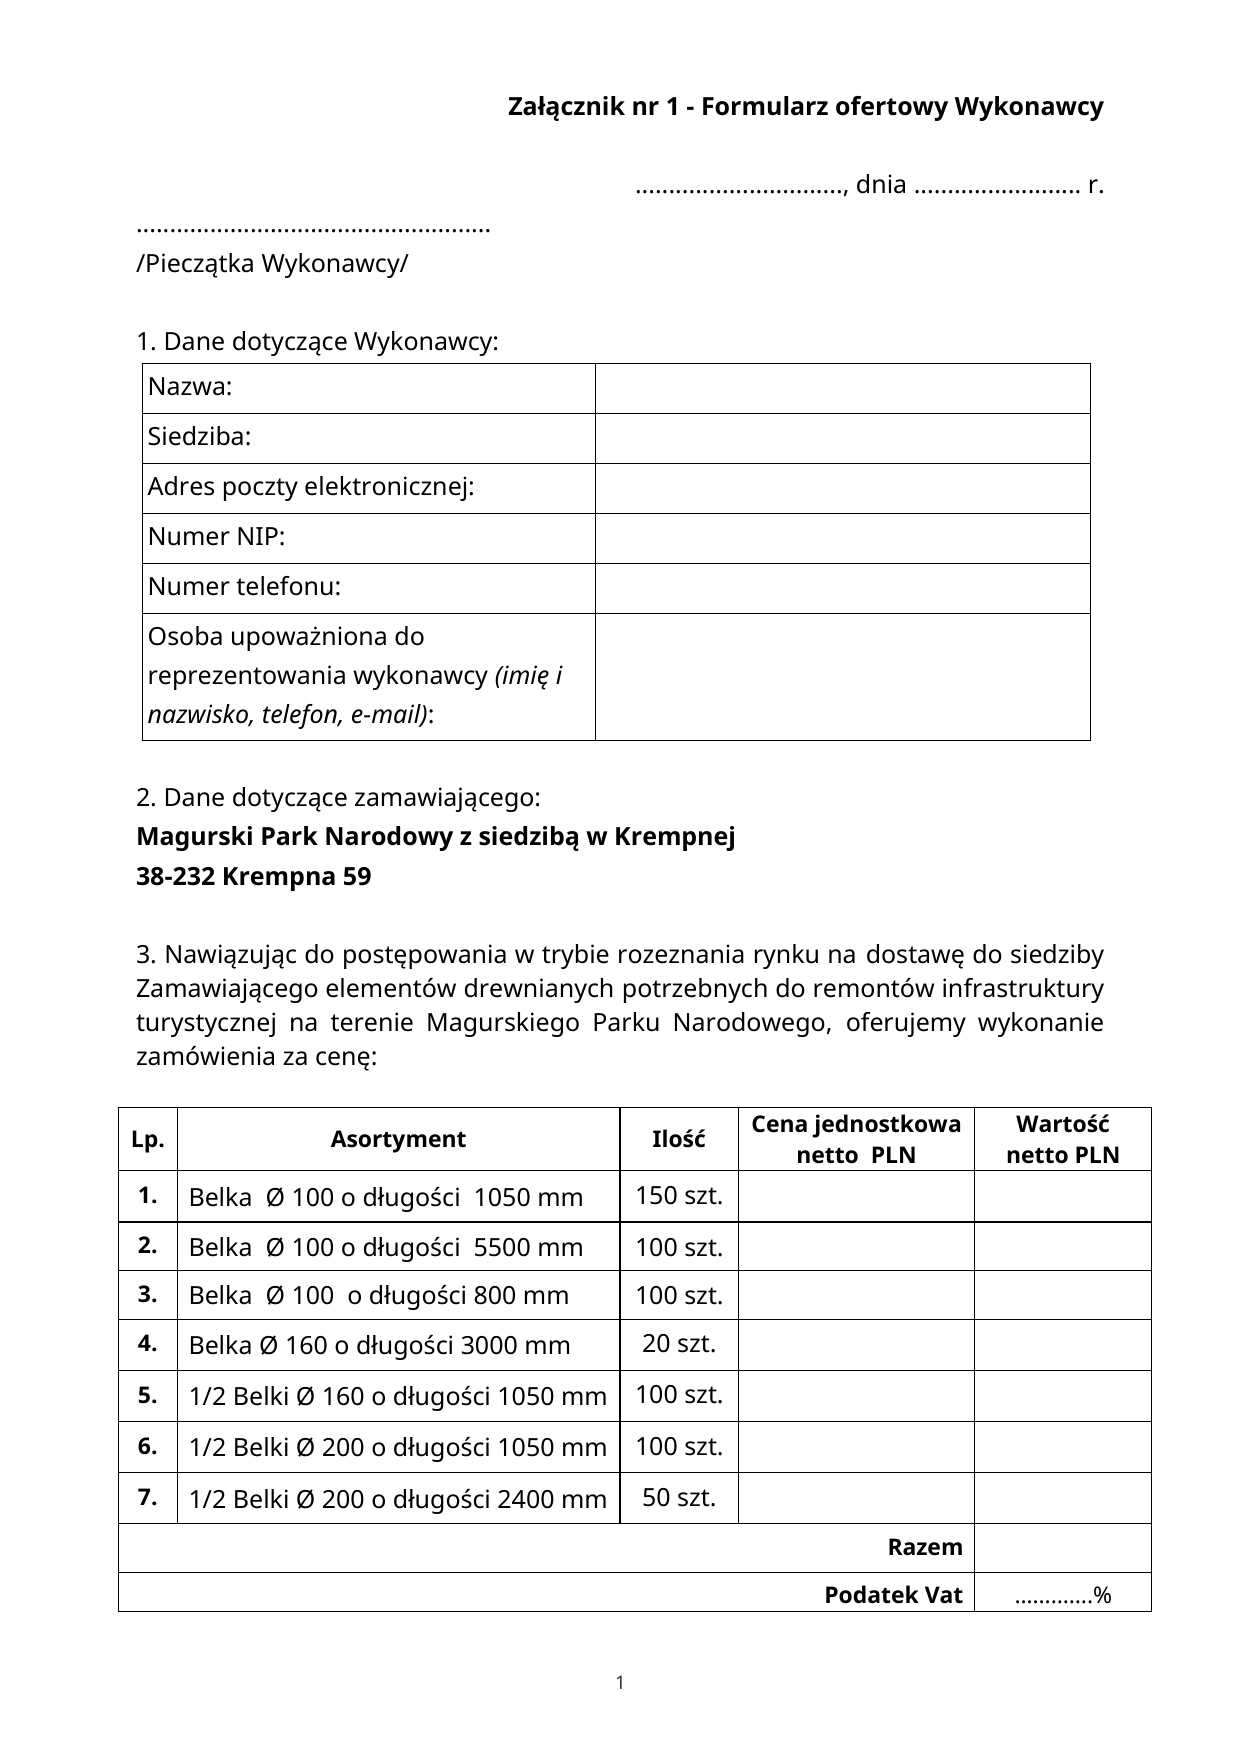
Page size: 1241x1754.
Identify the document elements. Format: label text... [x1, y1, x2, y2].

table_cell [596, 414, 1090, 463]
text 2. Dane dotyczące zamawiającego: [136, 780, 1104, 814]
text /Pieczątka Wykonawcy/ [136, 245, 1104, 279]
table_cell 7. [119, 1473, 177, 1523]
table_cell 20 szt. [621, 1320, 738, 1370]
table_cell [975, 1223, 1151, 1270]
table_cell 6. [119, 1422, 177, 1472]
table_cell Razem [119, 1524, 974, 1572]
table_cell Belka Ø 100 o długości 5500 mm [178, 1223, 619, 1270]
table_header Asortyment [178, 1108, 619, 1170]
text 3. Nawiązując do postępowania w trybie rozeznania rynku na dostawę do siedziby Zamawiającego elementów drewnianych potrzebnych do remontów infrastruktury turystycznej na terenie Magurskiego Parku Narodowego, oferujemy wykonanie zamówienia za cenę: [136, 936, 1104, 1073]
table_cell [596, 464, 1090, 513]
table_cell 3. [119, 1271, 177, 1319]
table_cell Belka Ø 100 o długości 1050 mm [178, 1171, 619, 1221]
table_cell [739, 1371, 974, 1421]
table_cell [739, 1320, 974, 1370]
table_header Lp. [119, 1108, 177, 1170]
table_cell 100 szt. [621, 1371, 738, 1421]
table_cell 1/2 Belki Ø 200 o długości 1050 mm [178, 1422, 619, 1472]
table_cell 1/2 Belki Ø 160 o długości 1050 mm [178, 1371, 619, 1421]
table_cell [739, 1473, 974, 1523]
table_cell [975, 1171, 1151, 1221]
table_cell 1. [119, 1171, 177, 1221]
table_cell 2. [119, 1223, 177, 1270]
table_cell 4. [119, 1320, 177, 1370]
table_cell [975, 1371, 1151, 1421]
table_cell Belka Ø 160 o długości 3000 mm [178, 1320, 619, 1370]
text 38-232 Krempna 59 [136, 858, 1104, 892]
table_cell [739, 1422, 974, 1472]
text ..............................., dnia ......................... r. [136, 167, 1104, 201]
table_cell [596, 564, 1090, 613]
table_cell [739, 1223, 974, 1270]
table_header Nazwa: [143, 364, 595, 413]
table_cell Belka Ø 100 o długości 800 mm [178, 1271, 619, 1319]
table_cell [739, 1271, 974, 1319]
table_cell [975, 1271, 1151, 1319]
table_cell Podatek Vat [119, 1573, 974, 1611]
text Załącznik nr 1 - Formularz ofertowy Wykonawcy [136, 89, 1104, 123]
table_cell 5. [119, 1371, 177, 1421]
table_cell 150 szt. [621, 1171, 738, 1221]
text 1. Dane dotyczące Wykonawcy: [136, 324, 1104, 358]
table_header Wartość netto PLN [975, 1108, 1151, 1170]
table_cell Siedziba: [143, 414, 595, 463]
table_cell Osoba upoważniona do reprezentowania wykonawcy (imię i nazwisko, telefon, e-mail): [143, 614, 595, 740]
table_header [596, 364, 1090, 413]
table_cell [596, 614, 1090, 740]
table_cell 50 szt. [621, 1473, 738, 1523]
table_cell Adres poczty elektronicznej: [143, 464, 595, 513]
text Magurski Park Narodowy z siedzibą w Krempnej [136, 819, 1104, 853]
table_cell [975, 1524, 1151, 1572]
table_cell 100 szt. [621, 1271, 738, 1319]
table_cell [975, 1320, 1151, 1370]
text ..................................................... [136, 206, 1104, 240]
table_header Ilość [621, 1108, 738, 1170]
table_cell 1/2 Belki Ø 200 o długości 2400 mm [178, 1473, 619, 1523]
table_header Cena jednostkowa netto PLN [739, 1108, 974, 1170]
table_cell 100 szt. [621, 1223, 738, 1270]
table_cell 100 szt. [621, 1422, 738, 1472]
table_cell [739, 1171, 974, 1221]
table_cell [596, 514, 1090, 563]
table_cell Numer telefonu: [143, 564, 595, 613]
table_cell ………….% [975, 1573, 1151, 1611]
table_cell [975, 1422, 1151, 1472]
table_cell [975, 1473, 1151, 1523]
table_cell Numer NIP: [143, 514, 595, 563]
